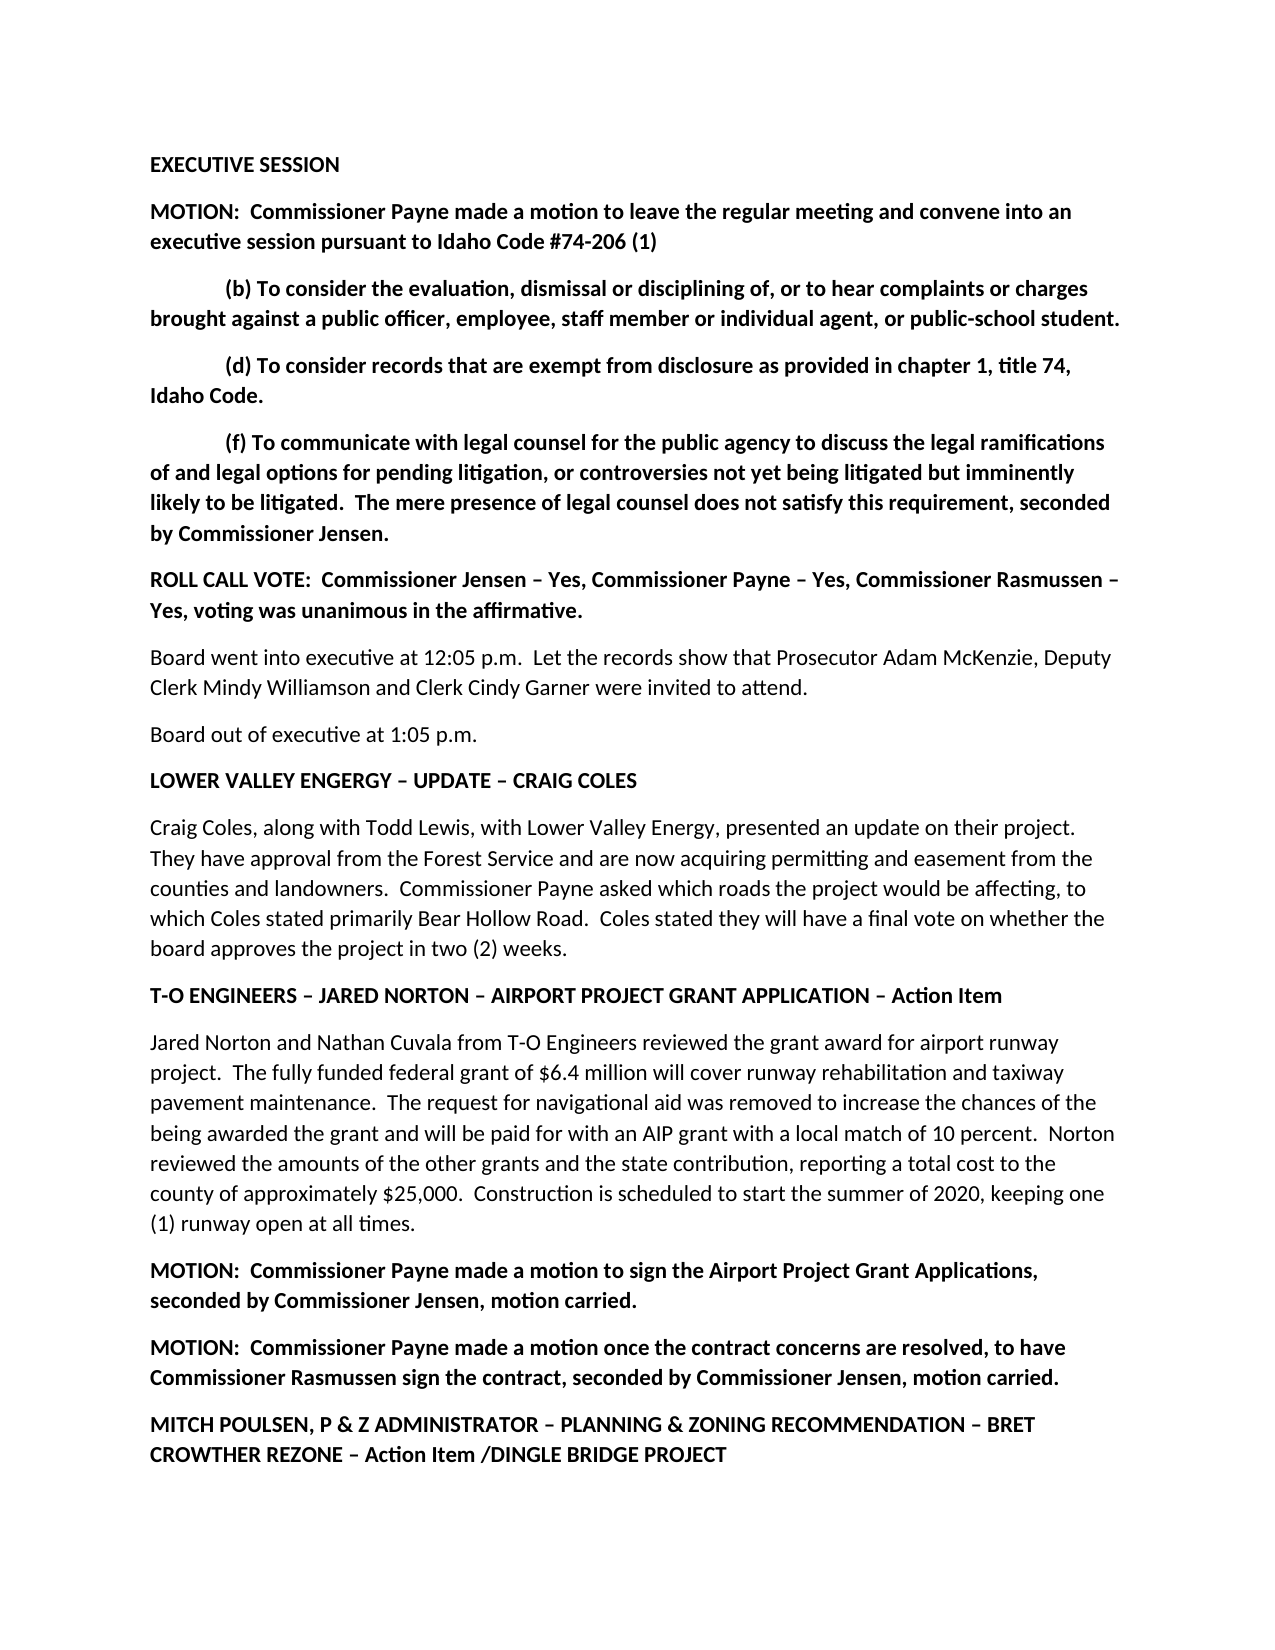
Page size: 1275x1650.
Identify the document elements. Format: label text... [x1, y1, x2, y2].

text EXECUTIVE SESSION [150, 150, 1125, 178]
text MOTION: Commissioner Payne made a motion to leave the regular meeting and convene into an executive session pursuant to Idaho Code #74-206 (1) [150, 197, 1125, 255]
text (b) To consider the evaluation, dismissal or disciplining of, or to hear complaints or charges brought against a public officer, employee, staff member or individual agent, or public-school student. [150, 274, 1125, 332]
text ROLL CALL VOTE: Commissioner Jensen – Yes, Commissioner Payne – Yes, Commissioner Rasmussen – Yes, voting was unanimous in the affirmative. [150, 566, 1125, 624]
text (f) To communicate with legal counsel for the public agency to discuss the legal ramifications of and legal options for pending litigation, or controversies not yet being litigated but imminently likely to be litigated. The mere presence of legal counsel does not satisfy this requirement, seconded by Commissioner Jensen. [150, 428, 1125, 547]
text (d) To consider records that are exempt from disclosure as provided in chapter 1, title 74, Idaho Code. [150, 351, 1125, 409]
text Jared Norton and Nathan Cuvala from T-O Engineers reviewed the grant award for airport runway project. The fully funded federal grant of $6.4 million will cover runway rehabilitation and taxiway pavement maintenance. The request for navigational aid was removed to increase the chances of the being awarded the grant and will be paid for with an AIP grant with a local match of 10 percent. Norton reviewed the amounts of the other grants and the state contribution, reporting a total cost to the county of approximately $25,000. Construction is scheduled to start the summer of 2020, keeping one (1) runway open at all times. [150, 1028, 1125, 1237]
text Board went into executive at 12:05 p.m. Let the records show that Prosecutor Adam McKenzie, Deputy Clerk Mindy Williamson and Clerk Cindy Garner were invited to attend. [150, 643, 1125, 701]
text MITCH POULSEN, P & Z ADMINISTRATOR – PLANNING & ZONING RECOMMENDATION – BRET CROWTHER REZONE – Action Item /DINGLE BRIDGE PROJECT [150, 1410, 1125, 1469]
text Board out of executive at 1:05 p.m. [150, 720, 1125, 748]
text T-O ENGINEERS – JARED NORTON – AIRPORT PROJECT GRANT APPLICATION – Action Item [150, 981, 1125, 1009]
text LOWER VALLEY ENGERGY – UPDATE – CRAIG COLES [150, 767, 1125, 795]
text Craig Coles, along with Todd Lewis, with Lower Valley Energy, presented an update on their project. They have approval from the Forest Service and are now acquiring permitting and easement from the counties and landowners. Commissioner Payne asked which roads the project would be affecting, to which Coles stated primarily Bear Hollow Road. Coles stated they will have a final vote on whether the board approves the project in two (2) weeks. [150, 813, 1125, 962]
text MOTION: Commissioner Payne made a motion once the contract concerns are resolved, to have Commissioner Rasmussen sign the contract, seconded by Commissioner Jensen, motion carried. [150, 1333, 1125, 1392]
text MOTION: Commissioner Payne made a motion to sign the Airport Project Grant Applications, seconded by Commissioner Jensen, motion carried. [150, 1256, 1125, 1314]
